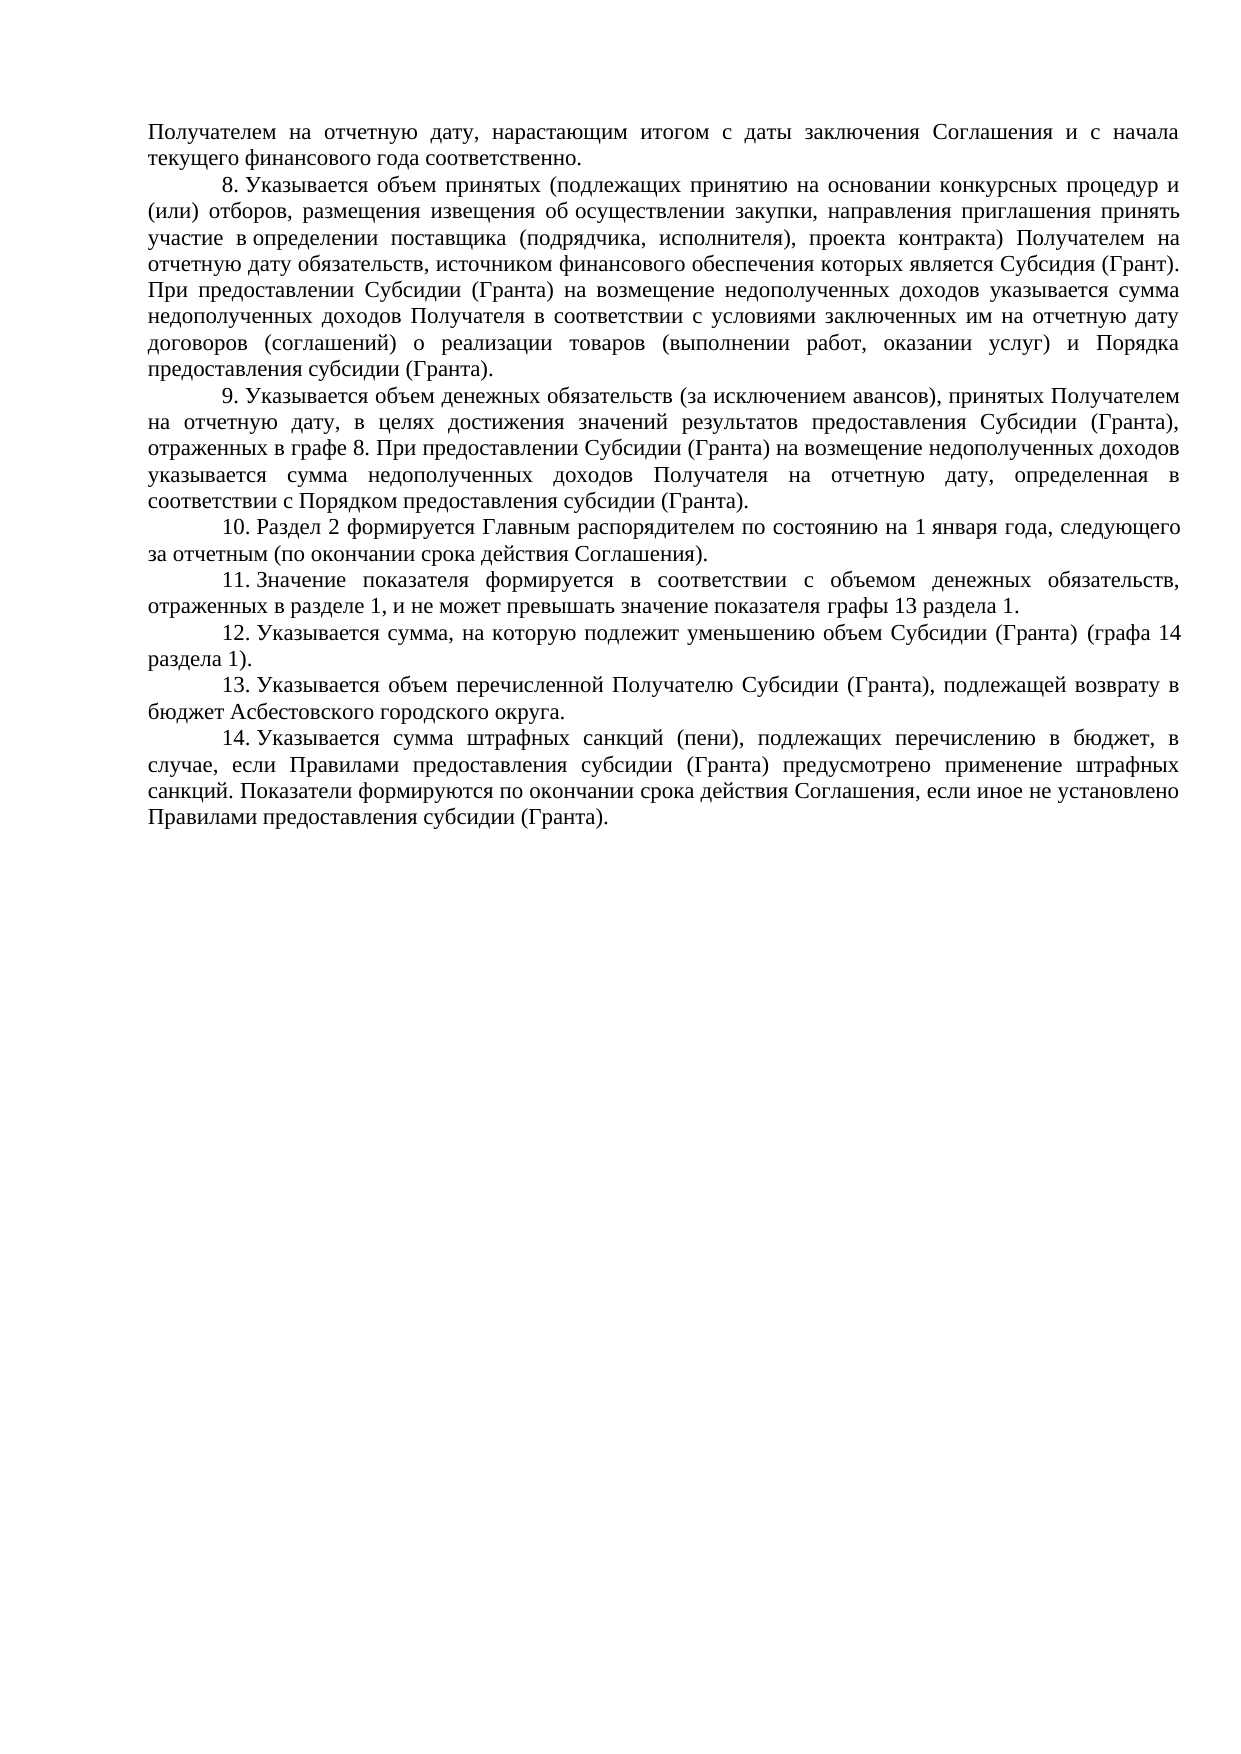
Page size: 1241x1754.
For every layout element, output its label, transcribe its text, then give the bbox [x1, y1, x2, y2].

text 11. Значение показателя формируется в соответствии с объемом денежных обязательств, отраженных в разделе 1, и не может превышать значение показателя графы 13 раздела 1. [148, 566, 1181, 619]
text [148, 118, 1181, 171]
text 8. Указывается объем принятых (подлежащих принятию на основании конкурсных процедур и (или) отборов, размещения извещения об осуществлении закупки, направления приглашения принять участие в определении поставщика (подрядчика, исполнителя), проекта контракта) Получателем на отчетную дату обязательств, источником финансового обеспечения которых является Субсидия (Грант). При предоставлении Субсидии (Гранта) на возмещение недополученных доходов указывается сумма недополученных доходов Получателя в соответствии с условиями заключенных им на отчетную дату договоров (соглашений) о реализации товаров (выполнении работ, оказании услуг) и Порядка предоставления субсидии (Гранта). [148, 171, 1181, 382]
text 14. Указывается сумма штрафных санкций (пени), подлежащих перечислению в бюджет, в случае, если Правилами предоставления субсидии (Гранта) предусмотрено применение штрафных санкций. Показатели формируются по окончании срока действия Соглашения, если иное не установлено Правилами предоставления субсидии (Гранта). [148, 724, 1181, 830]
text 9. Указывается объем денежных обязательств (за исключением авансов), принятых Получателем на отчетную дату, в целях достижения значений результатов предоставления Субсидии (Гранта), отраженных в графе 8. При предоставлении Субсидии (Гранта) на возмещение недополученных доходов указывается сумма недополученных доходов Получателя на отчетную дату, определенная в соответствии с Порядком предоставления субсидии (Гранта). [148, 382, 1181, 513]
text 13. Указывается объем перечисленной Получателю Субсидии (Гранта), подлежащей возврату в бюджет Асбестовского городского округа. [148, 672, 1181, 724]
text 10. Раздел 2 формируется Главным распорядителем по состоянию на 1 января года, следующего за отчетным (по окончании срока действия Соглашения). [148, 513, 1181, 566]
text 12. Указывается сумма, на которую подлежит уменьшению объем Субсидии (Гранта) (графа 14 раздела 1). [148, 619, 1181, 672]
